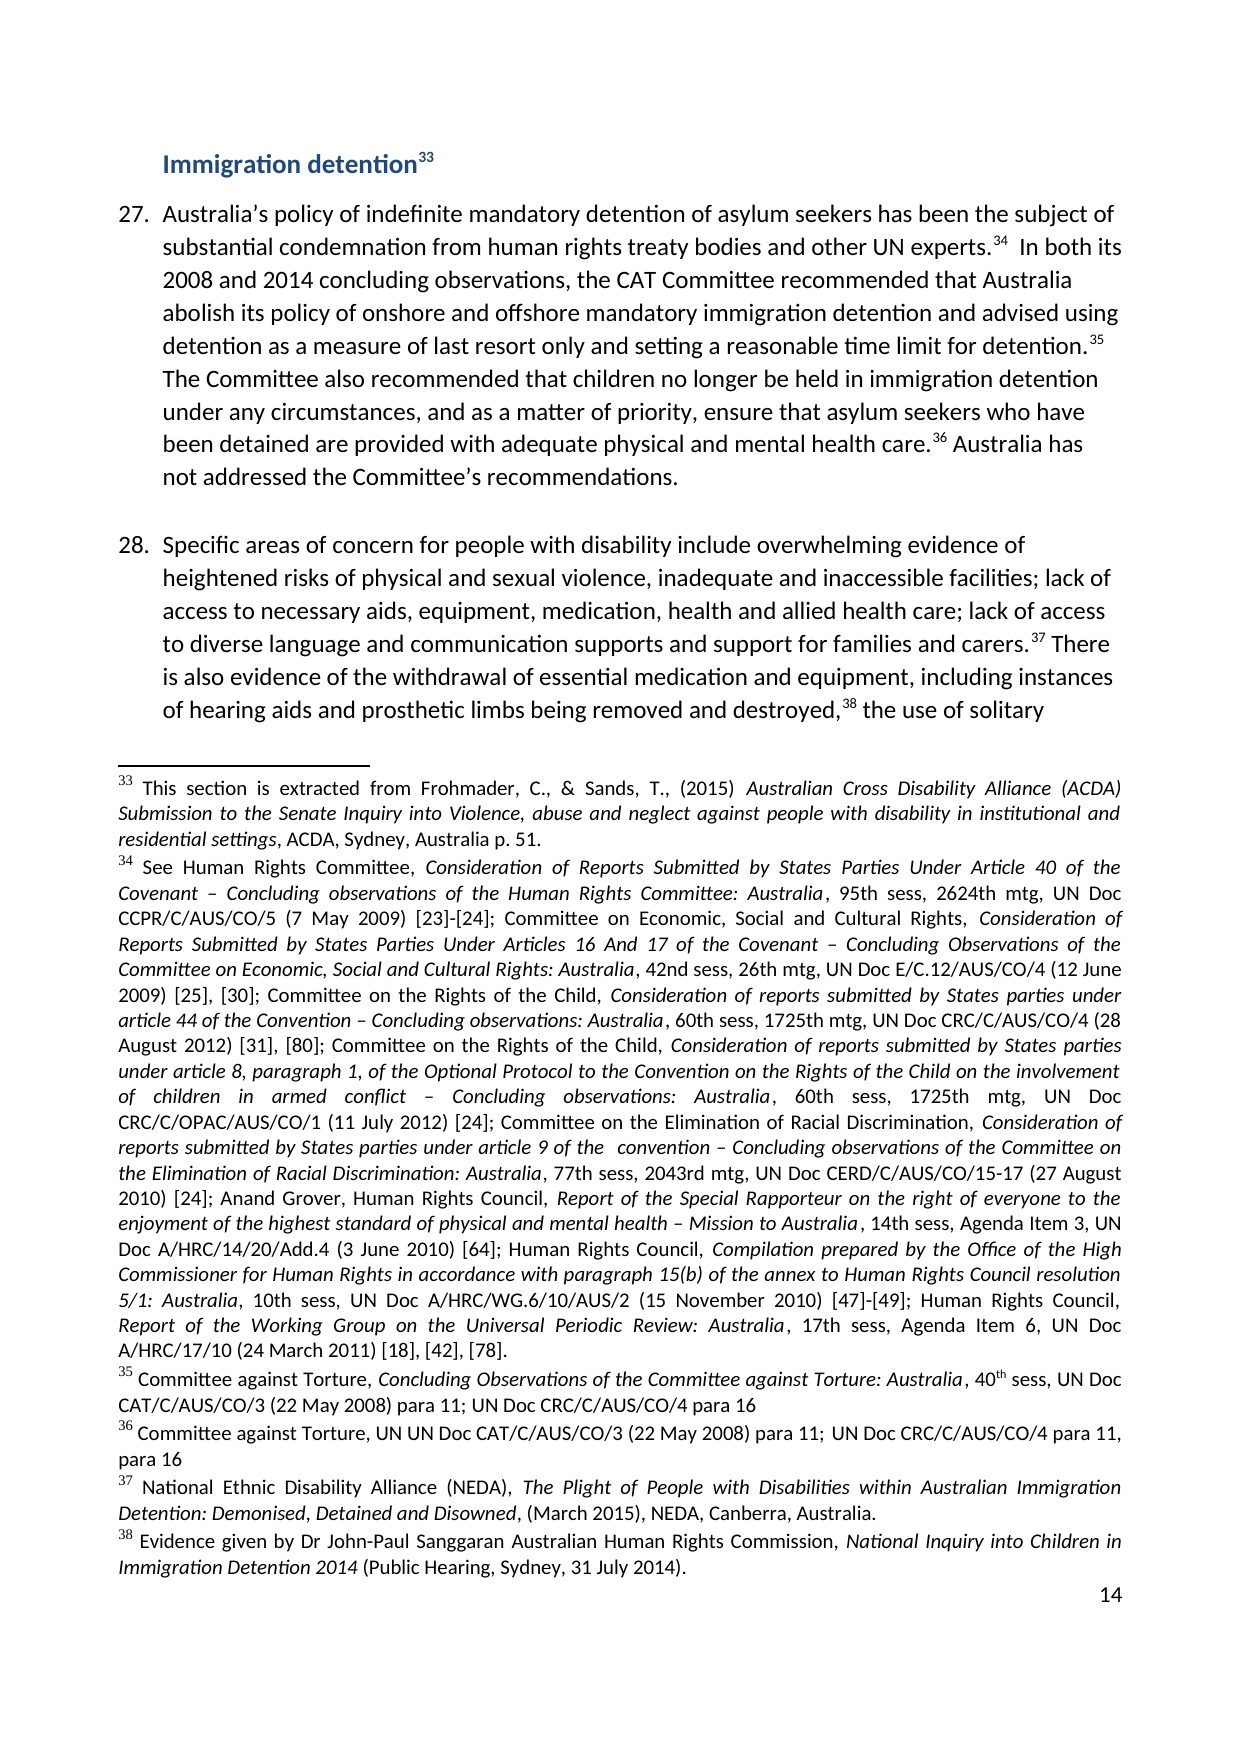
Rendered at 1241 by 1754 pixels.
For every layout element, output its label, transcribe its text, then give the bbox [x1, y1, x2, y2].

list Specific areas of concern for people with disability include overwhelming evidence of heightened risks of physical and sexual violence, inadequate and inaccessible facilities; lack of access to necessary aids, equipment, medication, health and allied health care; lack of access to diverse language and communication supports and support for families and carers. There is also evidence of the withdrawal of essential medication and equipment, including instances of hearing aids and prosthetic limbs being removed and destroyed, the use of solitary confinement and the separation of people with disability from their primary carers, including spouses. [118, 529, 1122, 724]
list Australia’s policy of indefinite mandatory detention of asylum seekers has been the subject of substantial condemnation from human rights treaty bodies and other UN experts. In both its 2008 and 2014 concluding observations, the CAT Committee recommended that Australia abolish its policy of onshore and offshore mandatory immigration detention and advised using detention as a measure of last resort only and setting a reasonable time limit for detention. The Committee also recommended that children no longer be held in immigration detention under any circumstances, and as a matter of priority, ensure that asylum seekers who have been detained are provided with adequate physical and mental health care. Australia has not addressed the Committee’s recommendations. [118, 198, 1122, 492]
subtitle Immigration detention [162, 148, 1122, 181]
